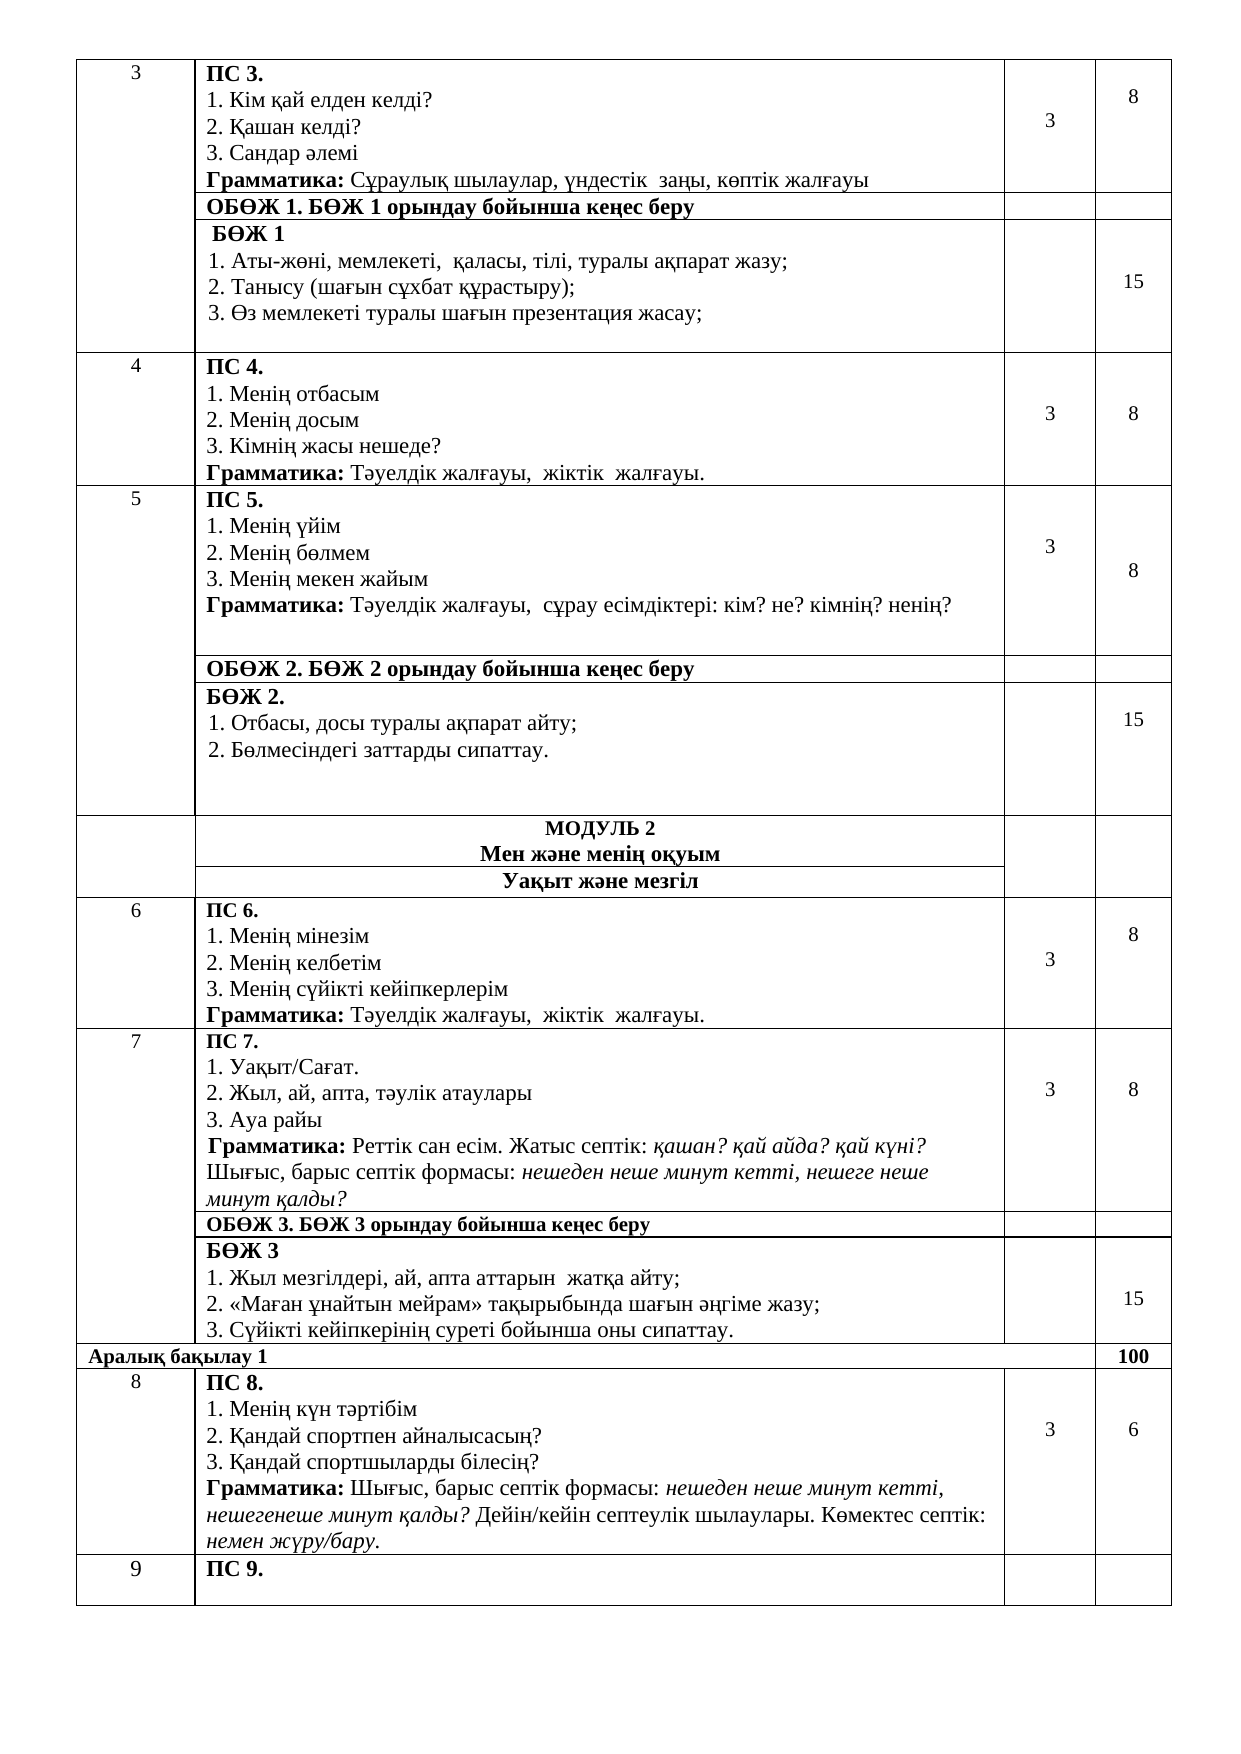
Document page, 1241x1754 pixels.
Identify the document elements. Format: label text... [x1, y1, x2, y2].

table_cell ПС 6. 1. Менің мінезім 2. Менің келбетім 3. Менің сүйікті кейіпкерлерім Грамматика: Тәуелдік жалғауы, жіктік жалғауы. [196, 898, 1004, 1028]
table_cell 6 [1096, 1369, 1171, 1553]
table_cell 15 [1096, 220, 1171, 352]
table_cell [1005, 220, 1095, 352]
table_cell 3 [1005, 353, 1095, 485]
table_cell 100 [1096, 1344, 1171, 1368]
table_cell 3 [77, 60, 194, 352]
table_cell 7 [1096, 1555, 1171, 1605]
table_cell [77, 816, 195, 897]
table_cell 7 [77, 1029, 194, 1343]
table_cell ПС 7. 1. Уақыт/Сағат. 2. Жыл, ай, апта, тәулік атаулары 3. Ауа райы Грамматика: Реттік сан есім. Жатыс септік: қашан? қай айда? қай күні? Шығыс, барыс септік формасы: нешеден неше минут кетті, нешеге неше минут қалды? [196, 1029, 1004, 1211]
table_cell БӨЖ 3 1. Жыл мезгілдері, ай, апта аттарын жатқа айту; 2. «Маған ұнайтын мейрам» тақырыбында шағын әңгіме жазу; 3. Сүйікті кейіпкерінің суреті бойынша оны сипаттау. [196, 1238, 1004, 1343]
table_cell ОБӨЖ 2. БӨЖ 2 орындау бойынша кеңес беру [196, 656, 1004, 682]
table_cell [1005, 1212, 1095, 1236]
table_cell [1005, 1238, 1095, 1343]
table_cell 8 [1096, 60, 1171, 192]
table_cell 4 [77, 353, 194, 485]
table_cell МОДУЛЬ 2 Мен және менің оқуым [196, 816, 1004, 866]
table_cell ПС 5. 1. Менің үйім 2. Менің бөлмем 3. Менің мекен жайым Грамматика: Тәуелдік жалғауы, сұрау есімдіктері: кім? не? кімнің? ненің? [196, 486, 1004, 654]
table_cell БӨЖ 1 1. Аты-жөні, мемлекеті, қаласы, тілі, туралы ақпарат жазу; 2. Танысу (шағын сұхбат құрастыру); 3. Өз мемлекеті туралы шағын презентация жасау; [196, 220, 1004, 352]
table_cell [1005, 816, 1095, 897]
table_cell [196, 1555, 1004, 1605]
table_cell [1005, 683, 1095, 815]
table_cell 15 [1096, 1238, 1171, 1343]
table_cell 3 [1005, 1555, 1095, 1605]
table_cell 6 [77, 898, 194, 1028]
table_cell [1096, 816, 1171, 897]
table_cell 3 [1005, 1029, 1095, 1211]
table_cell 5 [77, 486, 194, 815]
table_cell ПС 4. 1. Менің отбасым 2. Менің досым 3. Кімнің жасы нешеде? Грамматика: Тәуелдік жалғауы, жіктік жалғауы. [196, 353, 1004, 485]
table_cell 3 [1005, 486, 1095, 654]
table_cell [1005, 656, 1095, 682]
table_cell 8 [1096, 486, 1171, 654]
table_cell 8 [1096, 898, 1171, 1028]
table_cell 15 [1096, 683, 1171, 815]
table_cell 3 [1005, 60, 1095, 192]
table_cell ПС 3. 1. Кім қай елден келді? 2. Қашан келді? 3. Сандар әлемі Грамматика: Сұраулық шылаулар, үндестік заңы, көптік жалғауы [196, 60, 1004, 192]
table_cell [1005, 193, 1095, 219]
table_cell ОБӨЖ 1. БӨЖ 1 орындау бойынша кеңес беру [196, 193, 1004, 219]
table_cell 9 [77, 1555, 194, 1605]
table_cell 3 [1005, 1369, 1095, 1553]
table_cell 3 [1005, 898, 1095, 1028]
table_cell [1096, 193, 1171, 219]
table_cell [1096, 656, 1171, 682]
table_cell 8 [1096, 1029, 1171, 1211]
table_cell [1096, 1212, 1171, 1236]
table_cell Уақыт және мезгіл [196, 867, 1004, 897]
table_cell 8 [1096, 353, 1171, 485]
table_cell 8 [77, 1369, 194, 1553]
table_cell ПС 8. 1. Менің күн тәртібім 2. Қандай спортпен айналысасың? 3. Қандай спортшыларды білесің? Грамматика: Шығыс, барыс септік формасы: нешеден неше минут кетті, нешегенеше минут қалды? Дейін/кейін септеулік шылаулары. Көмектес септік: немен жүру/бару. [196, 1369, 1004, 1553]
table_cell ОБӨЖ 3. БӨЖ 3 орындау бойынша кеңес беру [196, 1212, 1004, 1236]
table_cell Аралық бақылау 1 [77, 1344, 1095, 1368]
table_cell БӨЖ 2. 1. Отбасы, досы туралы ақпарат айту; 2. Бөлмесіндегі заттарды сипаттау. [196, 683, 1004, 815]
